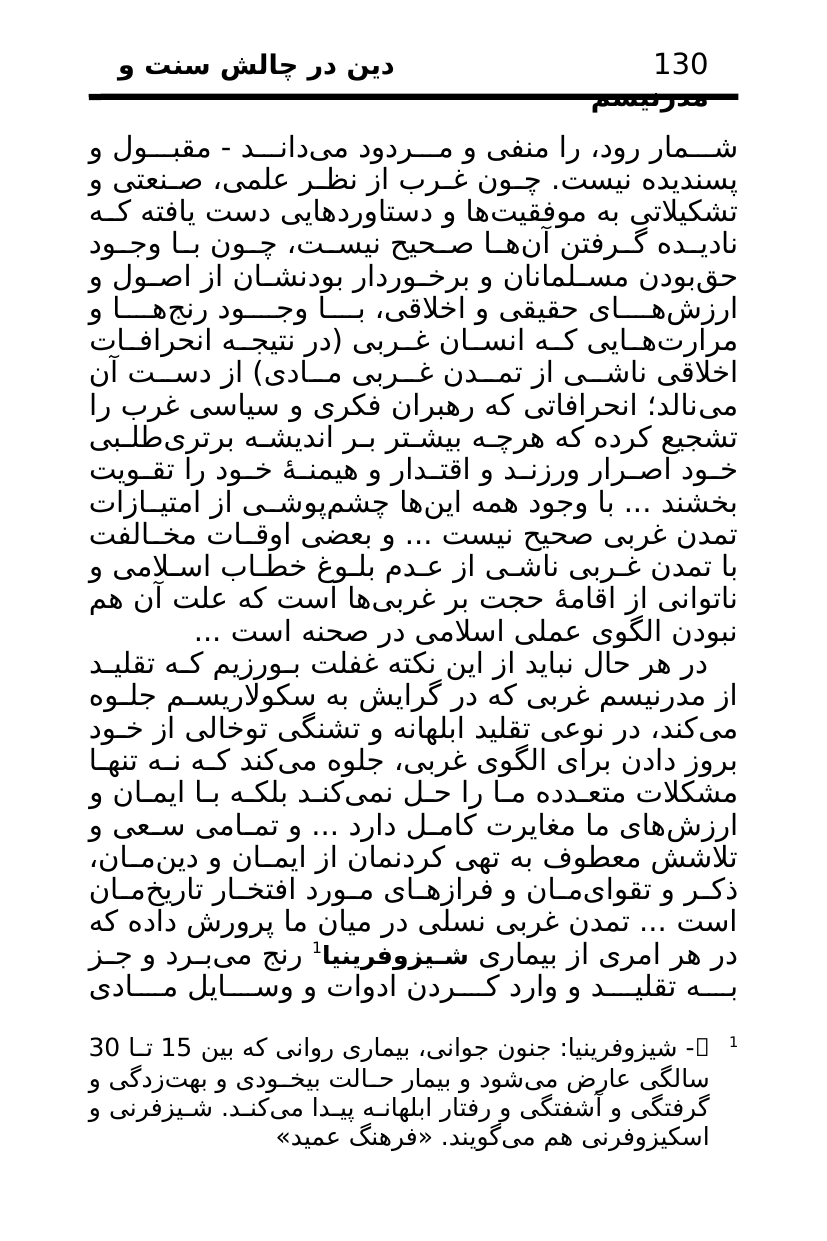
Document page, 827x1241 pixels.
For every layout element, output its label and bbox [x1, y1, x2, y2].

text [89, 648, 738, 1003]
text [89, 132, 738, 648]
